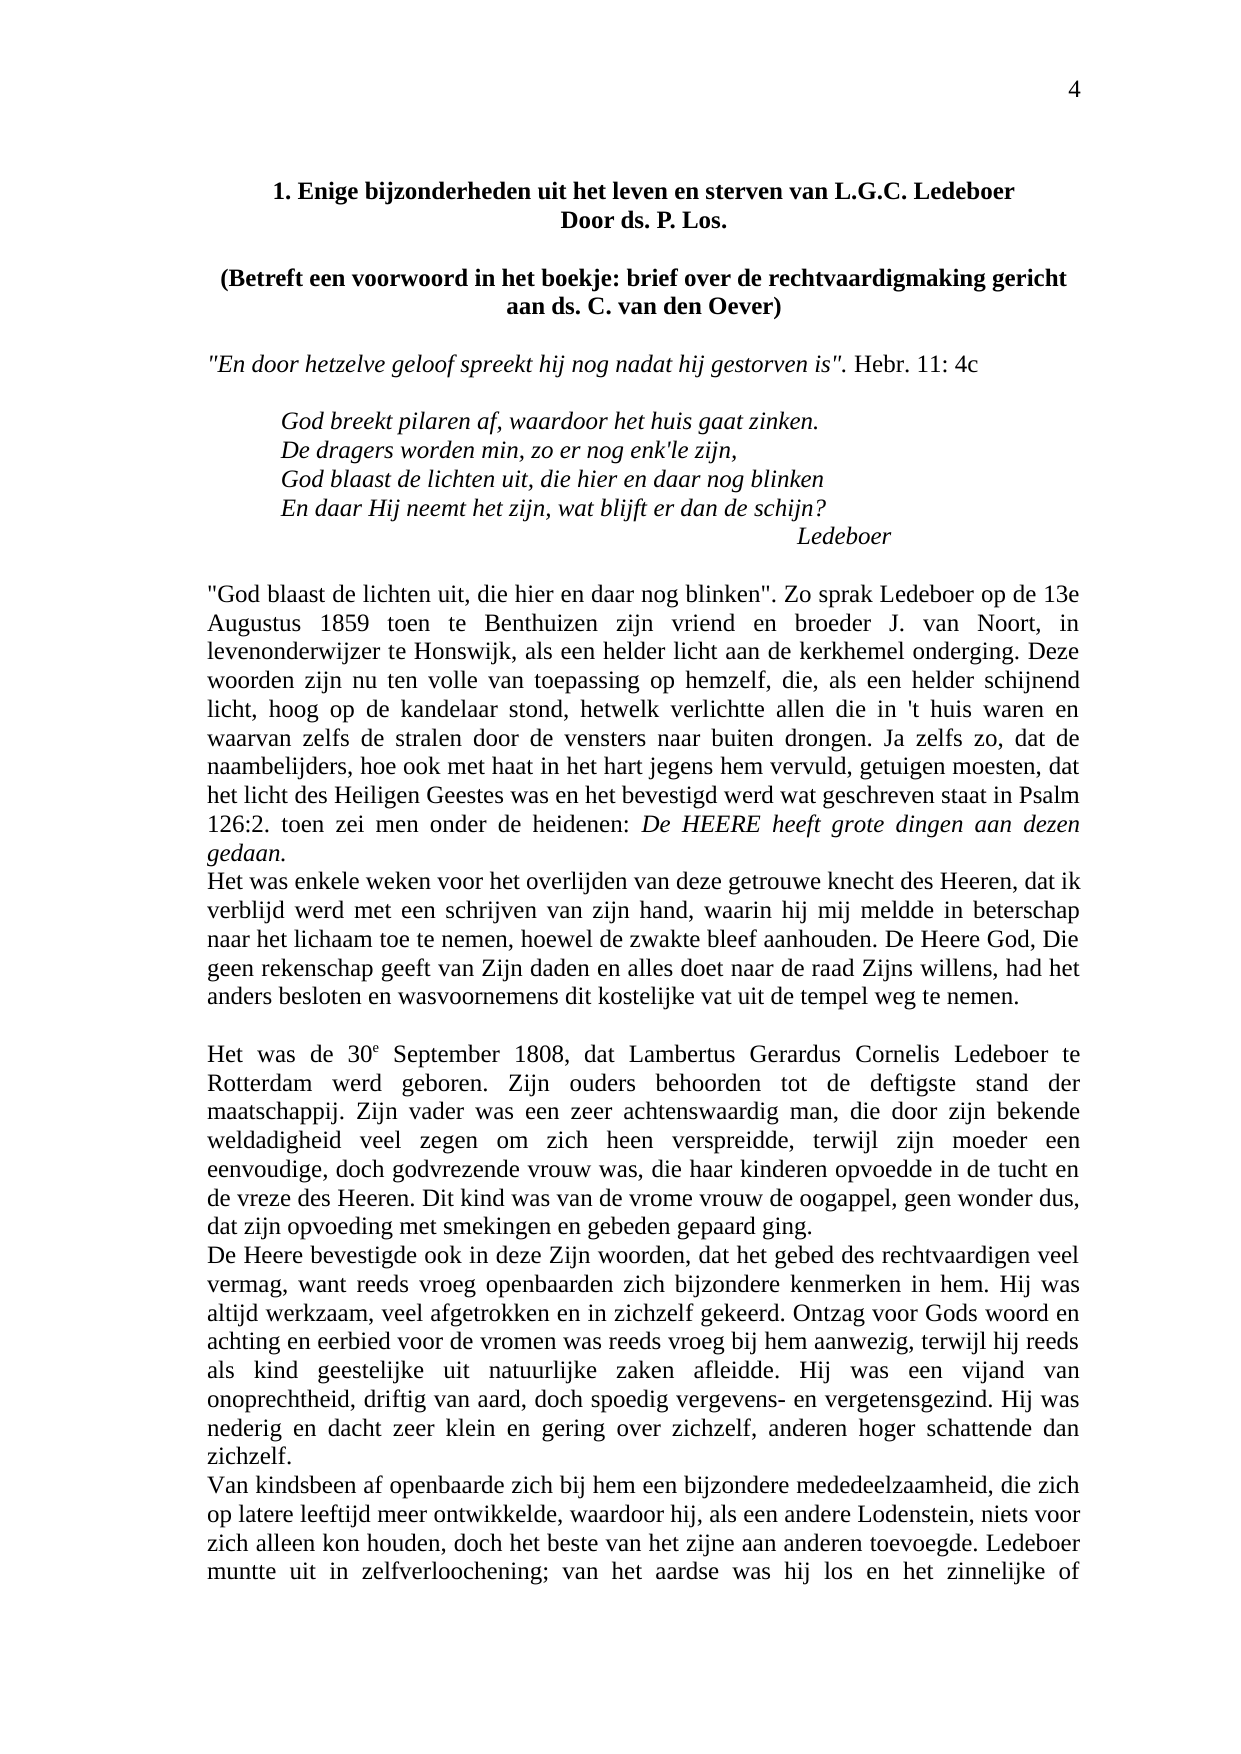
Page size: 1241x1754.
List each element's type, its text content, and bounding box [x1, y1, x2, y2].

text God breekt pilaren af, waardoor het huis gaat zinken. [281, 406, 1081, 435]
text "En door hetzelve geloof spreekt hij nog nadat hij gestorven is". Hebr. 11: 4c [207, 349, 1081, 378]
text "God blaast de lichten uit, die hier en daar nog blinken". Zo sprak Ledeboer op de 13e Augustus 1859 toen te Benthuizen zijn vriend en broeder J. van Noort, in levenonderwijzer te Honswijk, als een helder licht aan de kerkhemel onderging. Deze woorden zijn nu ten volle van toepassing op hemzelf, die, als een helder schijnend licht, hoog op de kandelaar stond, hetwelk verlichtte allen die in 't huis waren en waarvan zelfs de stralen door de vensters naar buiten drongen. Ja zelfs zo, dat de naambelijders, hoe ook met haat in het hart jegens hem vervuld, getuigen moesten, dat het licht des Heiligen Geestes was en het bevestigd werd wat geschreven staat in Psalm 126:2. toen zei men onder de heidenen: De HEERE heeft grote dingen aan dezen gedaan. [207, 579, 1081, 866]
text Het was enkele weken voor het overlijden van deze getrouwe knecht des Heeren, dat ik verblijd werd met een schrijven van zijn hand, waarin hij mij meldde in beterschap naar het lichaam toe te nemen, hoewel de zwakte bleef aanhouden. De Heere God, Die geen rekenschap geeft van Zijn daden en alles doet naar de raad Zijns willens, had het anders besloten en wasvoornemens dit kostelijke vat uit de tempel weg te nemen. [207, 866, 1081, 1010]
text De Heere bevestigde ook in deze Zijn woorden, dat het gebed des rechtvaardigen veel vermag, want reeds vroeg openbaarden zich bijzondere kenmerken in hem. Hij was altijd werkzaam, veel afgetrokken en in zichzelf gekeerd. Ontzag voor Gods woord en achting en eerbied voor de vromen was reeds vroeg bij hem aanwezig, terwijl hij reeds als kind geestelijke uit natuurlijke zaken afleidde. Hij was een vijand van onoprechtheid, driftig van aard, doch spoedig vergevens- en vergetensgezind. Hij was nederig en dacht zeer klein en gering over zichzelf, anderen hoger schattende dan zichzelf. [207, 1240, 1081, 1470]
text En daar Hij neemt het zijn, wat blijft er dan de schijn? [281, 493, 1081, 521]
text De dragers worden min, zo er nog enk'le zijn, [281, 435, 1081, 464]
subtitle (Betreft een voorwoord in het boekje: brief over de rechtvaardigmaking gericht aan ds. C. van den Oever) [207, 263, 1081, 320]
subtitle Door ds. P. Los. [207, 205, 1081, 234]
subtitle 1. Enige bijzonderheden uit het leven en sterven van L.G.C. Ledeboer [207, 176, 1081, 205]
text Ledeboer [723, 521, 1081, 550]
text God blaast de lichten uit, die hier en daar nog blinken [281, 464, 1081, 493]
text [207, 1470, 1081, 1585]
text Het was de 30e September 1808, dat Lambertus Gerardus Cornelis Ledeboer te Rotterdam werd geboren. Zijn ouders behoorden tot de deftigste stand der maatschappij. Zijn vader was een zeer achtenswaardig man, die door zijn bekende weldadigheid veel zegen om zich heen verspreidde, terwijl zijn moeder een eenvoudige, doch godvrezende vrouw was, die haar kinderen opvoedde in de tucht en de vreze des Heeren. Dit kind was van de vrome vrouw de oogappel, geen wonder dus, dat zijn opvoeding met smekingen en gebeden gepaard ging. [207, 1039, 1081, 1240]
